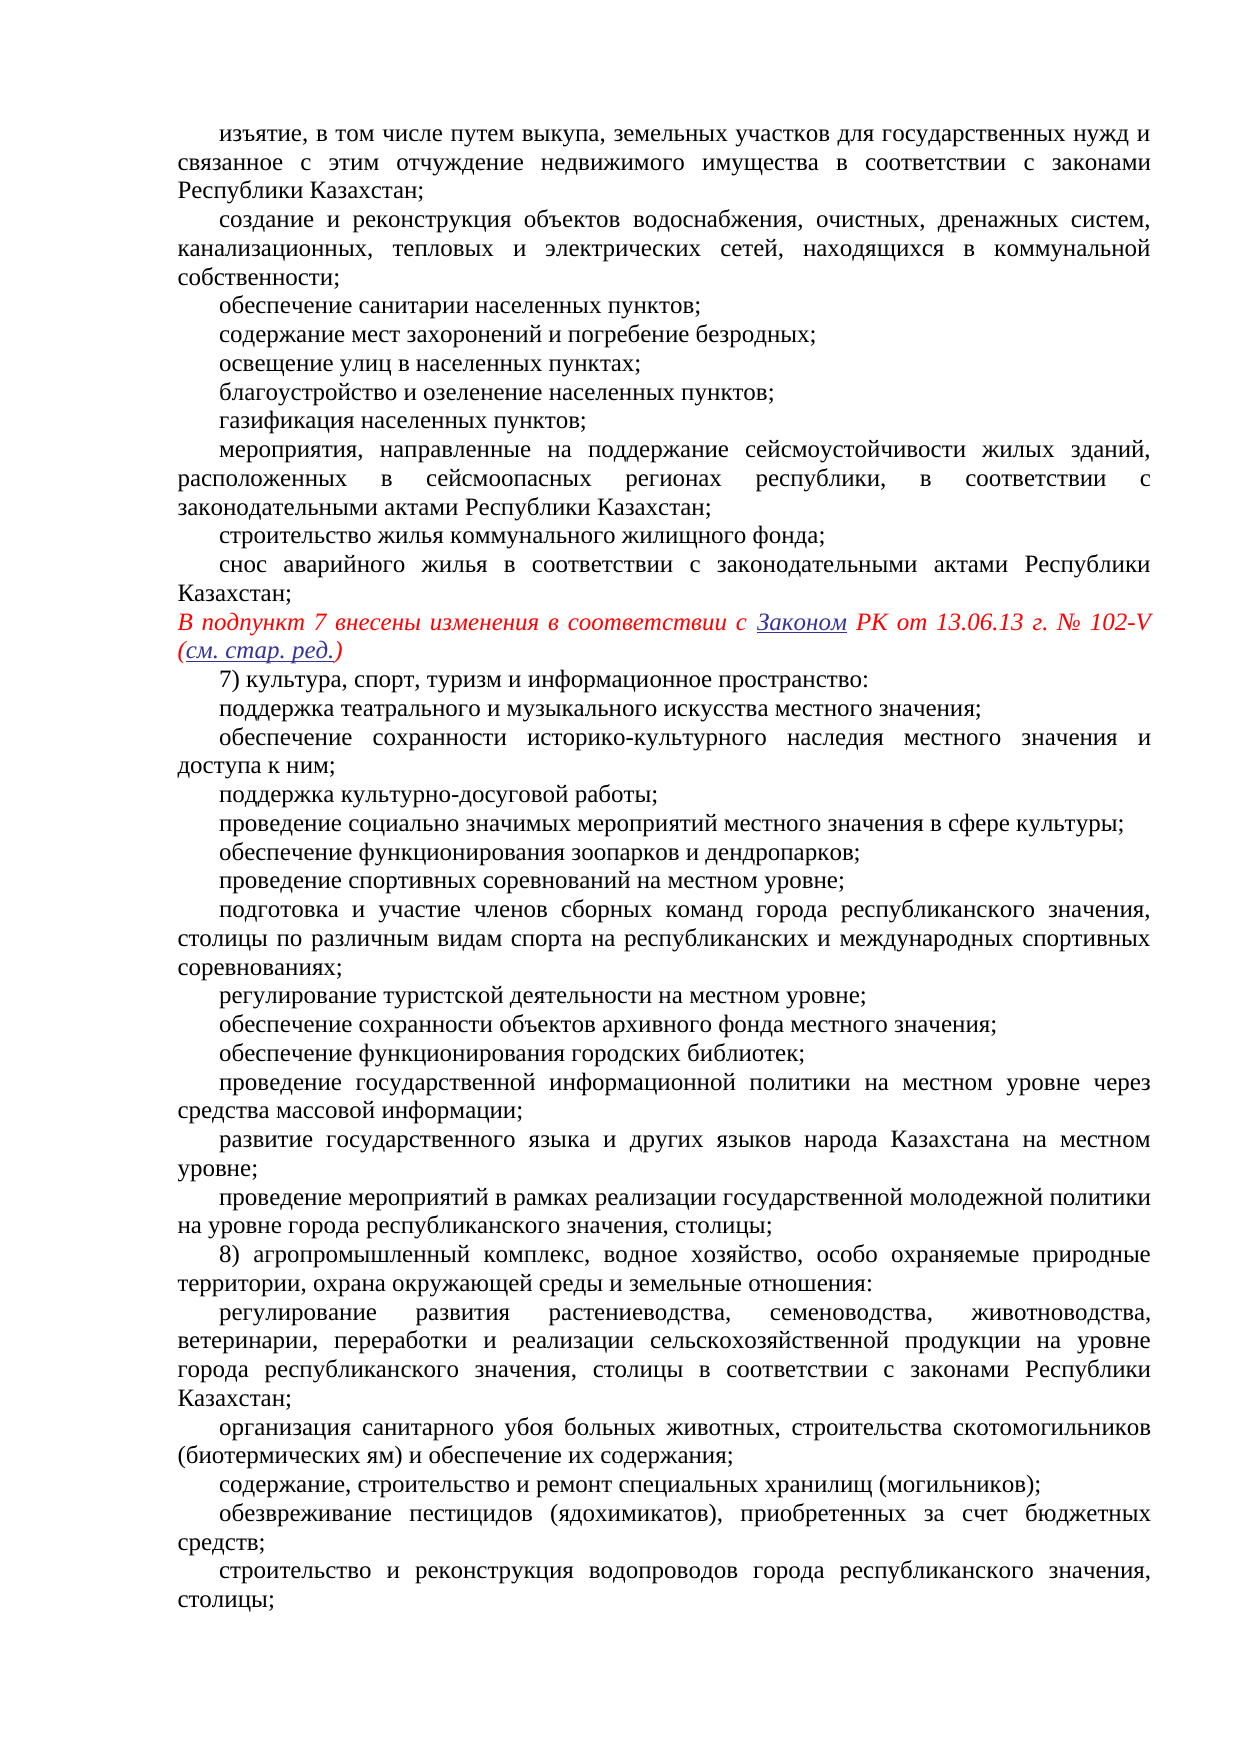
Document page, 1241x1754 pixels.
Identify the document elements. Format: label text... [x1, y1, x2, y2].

text благоустройство и озеленение населенных пунктов; [177, 377, 1152, 406]
text обезвреживание пестицидов (ядохимикатов), приобретенных за счет бюджетных средств; [177, 1498, 1152, 1556]
text содержание мест захоронений и погребение безродных; [177, 319, 1152, 348]
text обеспечение сохранности объектов архивного фонда местного значения; [177, 1009, 1152, 1038]
text снос аварийного жилья в соответствии с законодательными актами Республики Казахстан; [177, 549, 1152, 607]
text организация санитарного убоя больных животных, строительства скотомогильников (биотермических ям) и обеспечение их содержания; [177, 1412, 1152, 1469]
text проведение мероприятий в рамках реализации государственной молодежной политики на уровне города республиканского значения, столицы; [177, 1182, 1152, 1239]
text обеспечение санитарии населенных пунктов; [177, 291, 1152, 319]
text освещение улиц в населенных пунктах; [177, 348, 1152, 377]
text 7) культура, спорт, туризм и информационное пространство: [177, 664, 1152, 693]
text регулирование туристской деятельности на местном уровне; [177, 981, 1152, 1009]
text содержание, строительство и ремонт специальных хранилищ (могильников); [177, 1469, 1152, 1498]
text мероприятия, направленные на поддержание сейсмоустойчивости жилых зданий, расположенных в сейсмоопасных регионах республики, в соответствии с законодательными актами Республики Казахстан; [177, 434, 1152, 521]
text 8) агропромышленный комплекс, водное хозяйство, особо охраняемые природные территории, охрана окружающей среды и земельные отношения: [177, 1239, 1152, 1297]
text строительство жилья коммунального жилищного фонда; [177, 521, 1152, 549]
text В подпункт 7 внесены изменения в соответствии с Законом РК от 13.06.13 г. № 102-V (см. стар. ред.) [177, 607, 1152, 664]
text подготовка и участие членов сборных команд города республиканского значения, столицы по различным видам спорта на республиканских и международных спортивных соревнованиях; [177, 894, 1152, 981]
text поддержка театрального и музыкального искусства местного значения; [177, 693, 1152, 722]
text проведение спортивных соревнований на местном уровне; [177, 866, 1152, 894]
text строительство и реконструкция водопроводов города республиканского значения, столицы; [177, 1556, 1152, 1613]
text изъятие, в том числе путем выкупа, земельных участков для государственных нужд и связанное с этим отчуждение недвижимого имущества в соответствии с законами Республики Казахстан; [177, 118, 1152, 204]
text проведение государственной информационной политики на местном уровне через средства массовой информации; [177, 1067, 1152, 1124]
text обеспечение функционирования зоопарков и дендропарков; [177, 837, 1152, 866]
text обеспечение функционирования городских библиотек; [177, 1038, 1152, 1067]
text газификация населенных пунктов; [177, 406, 1152, 434]
text создание и реконструкция объектов водоснабжения, очистных, дренажных систем, канализационных, тепловых и электрических сетей, находящихся в коммунальной собственности; [177, 204, 1152, 291]
text поддержка культурно-досуговой работы; [177, 779, 1152, 808]
text проведение социально значимых мероприятий местного значения в сфере культуры; [177, 808, 1152, 837]
text обеспечение сохранности историко-культурного наследия местного значения и доступа к ним; [177, 722, 1152, 779]
text развитие государственного языка и других языков народа Казахстана на местном уровне; [177, 1124, 1152, 1182]
text регулирование развития растениеводства, семеноводства, животноводства, ветеринарии, переработки и реализации сельскохозяйственной продукции на уровне города республиканского значения, столицы в соответствии с законами Республики Казахстан; [177, 1297, 1152, 1412]
